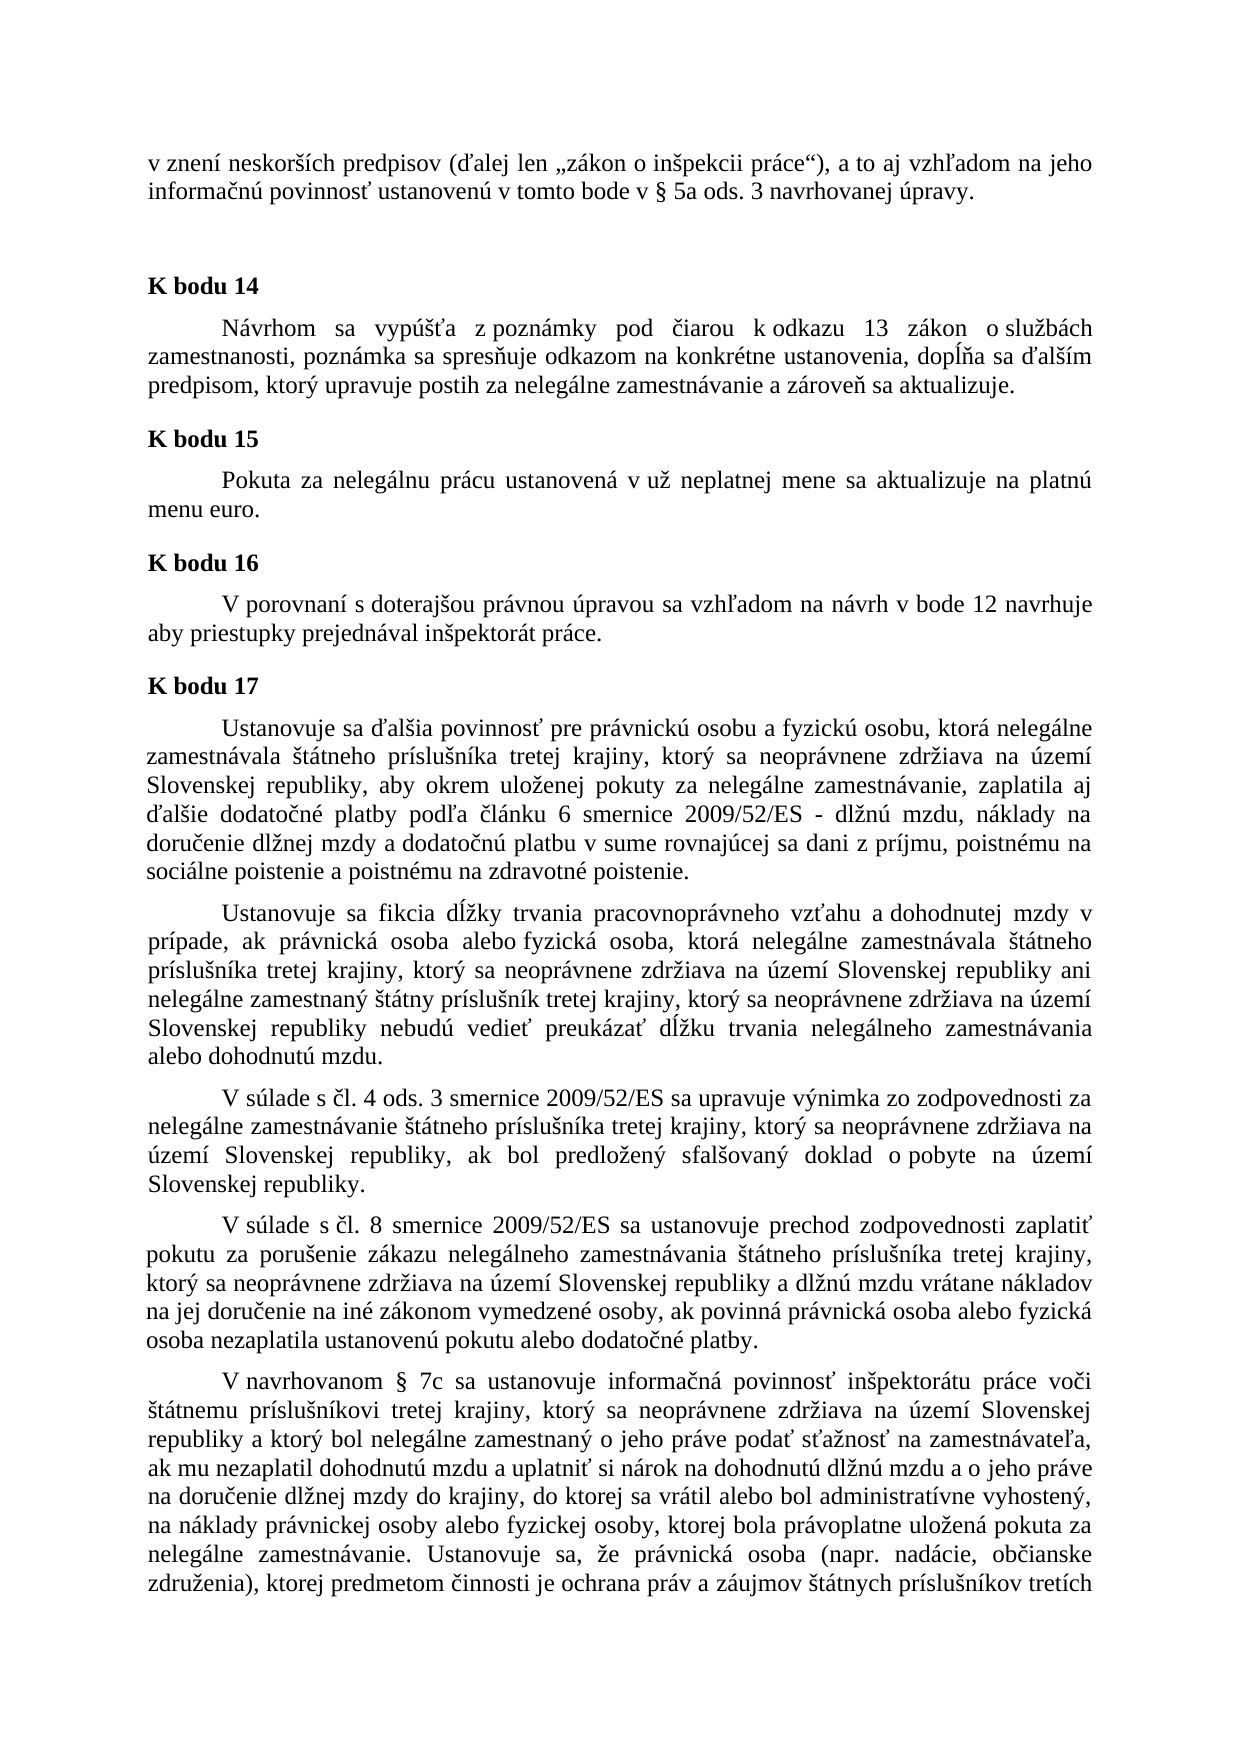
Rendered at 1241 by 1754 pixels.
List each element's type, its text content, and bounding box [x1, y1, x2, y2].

list Ustanovuje sa ďalšia povinnosť pre právnickú osobu a fyzickú osobu, ktorá nelegálne zamestnávala štátneho príslušníka tretej krajiny, ktorý sa neoprávnene zdržiava na území Slovenskej republiky, aby okrem uloženej pokuty za nelegálne zamestnávanie, zaplatila aj ďalšie dodatočné platby podľa článku 6 smernice 2009/52/ES - dlžnú mzdu, náklady na doručenie dlžnej mzdy a dodatočnú platbu v sume rovnajúcej sa dani z príjmu, poistnému na sociálne poistenie a poistnému na zdravotné poistenie. [146, 713, 1093, 885]
text K bodu 14 [148, 271, 1093, 300]
text Pokuta za nelegálnu prácu ustanovená v už neplatnej mene sa aktualizuje na platnú menu euro. [148, 465, 1093, 523]
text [148, 1366, 1093, 1596]
text Návrhom sa vypúšťa z poznámky pod čiarou k odkazu 13 zákon o službách zamestnanosti, poznámka sa spresňuje odkazom na konkrétne ustanovenia, dopĺňa sa ďalším predpisom, ktorý upravuje postih za nelegálne zamestnávanie a zároveň sa aktualizuje. [148, 313, 1093, 399]
text V súlade s čl. 4 ods. 3 smernice 2009/52/ES sa upravuje výnimka zo zodpovednosti za nelegálne zamestnávanie štátneho príslušníka tretej krajiny, ktorý sa neoprávnene zdržiava na území Slovenskej republiky, ak bol predložený sfalšovaný doklad o pobyte na území Slovenskej republiky. [148, 1083, 1093, 1198]
text V porovnaní s doterajšou právnou úpravou sa vzhľadom na návrh v bode 12 navrhuje aby priestupky prejednával inšpektorát práce. [148, 589, 1093, 646]
text K bodu 17 [148, 671, 1093, 700]
list V súlade s čl. 8 smernice 2009/52/ES sa ustanovuje prechod zodpovednosti zaplatiť pokutu za porušenie zákazu nelegálneho zamestnávania štátneho príslušníka tretej krajiny, ktorý sa neoprávnene zdržiava na území Slovenskej republiky a dlžnú mzdu vrátane nákladov na jej doručenie na iné zákonom vymedzené osoby, ak povinná právnická osoba alebo fyzická osoba nezaplatila ustanovenú pokutu alebo dodatočné platby. [146, 1210, 1093, 1354]
text K bodu 16 [148, 548, 1093, 576]
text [148, 148, 1093, 205]
text K bodu 15 [148, 424, 1093, 453]
text Ustanovuje sa fikcia dĺžky trvania pracovnoprávneho vzťahu a dohodnutej mzdy v prípade, ak právnická osoba alebo fyzická osoba, ktorá nelegálne zamestnávala štátneho príslušníka tretej krajiny, ktorý sa neoprávnene zdržiava na území Slovenskej republiky ani nelegálne zamestnaný štátny príslušník tretej krajiny, ktorý sa neoprávnene zdržiava na území Slovenskej republiky nebudú vedieť preukázať dĺžku trvania nelegálneho zamestnávania alebo dohodnutú mzdu. [148, 898, 1093, 1070]
